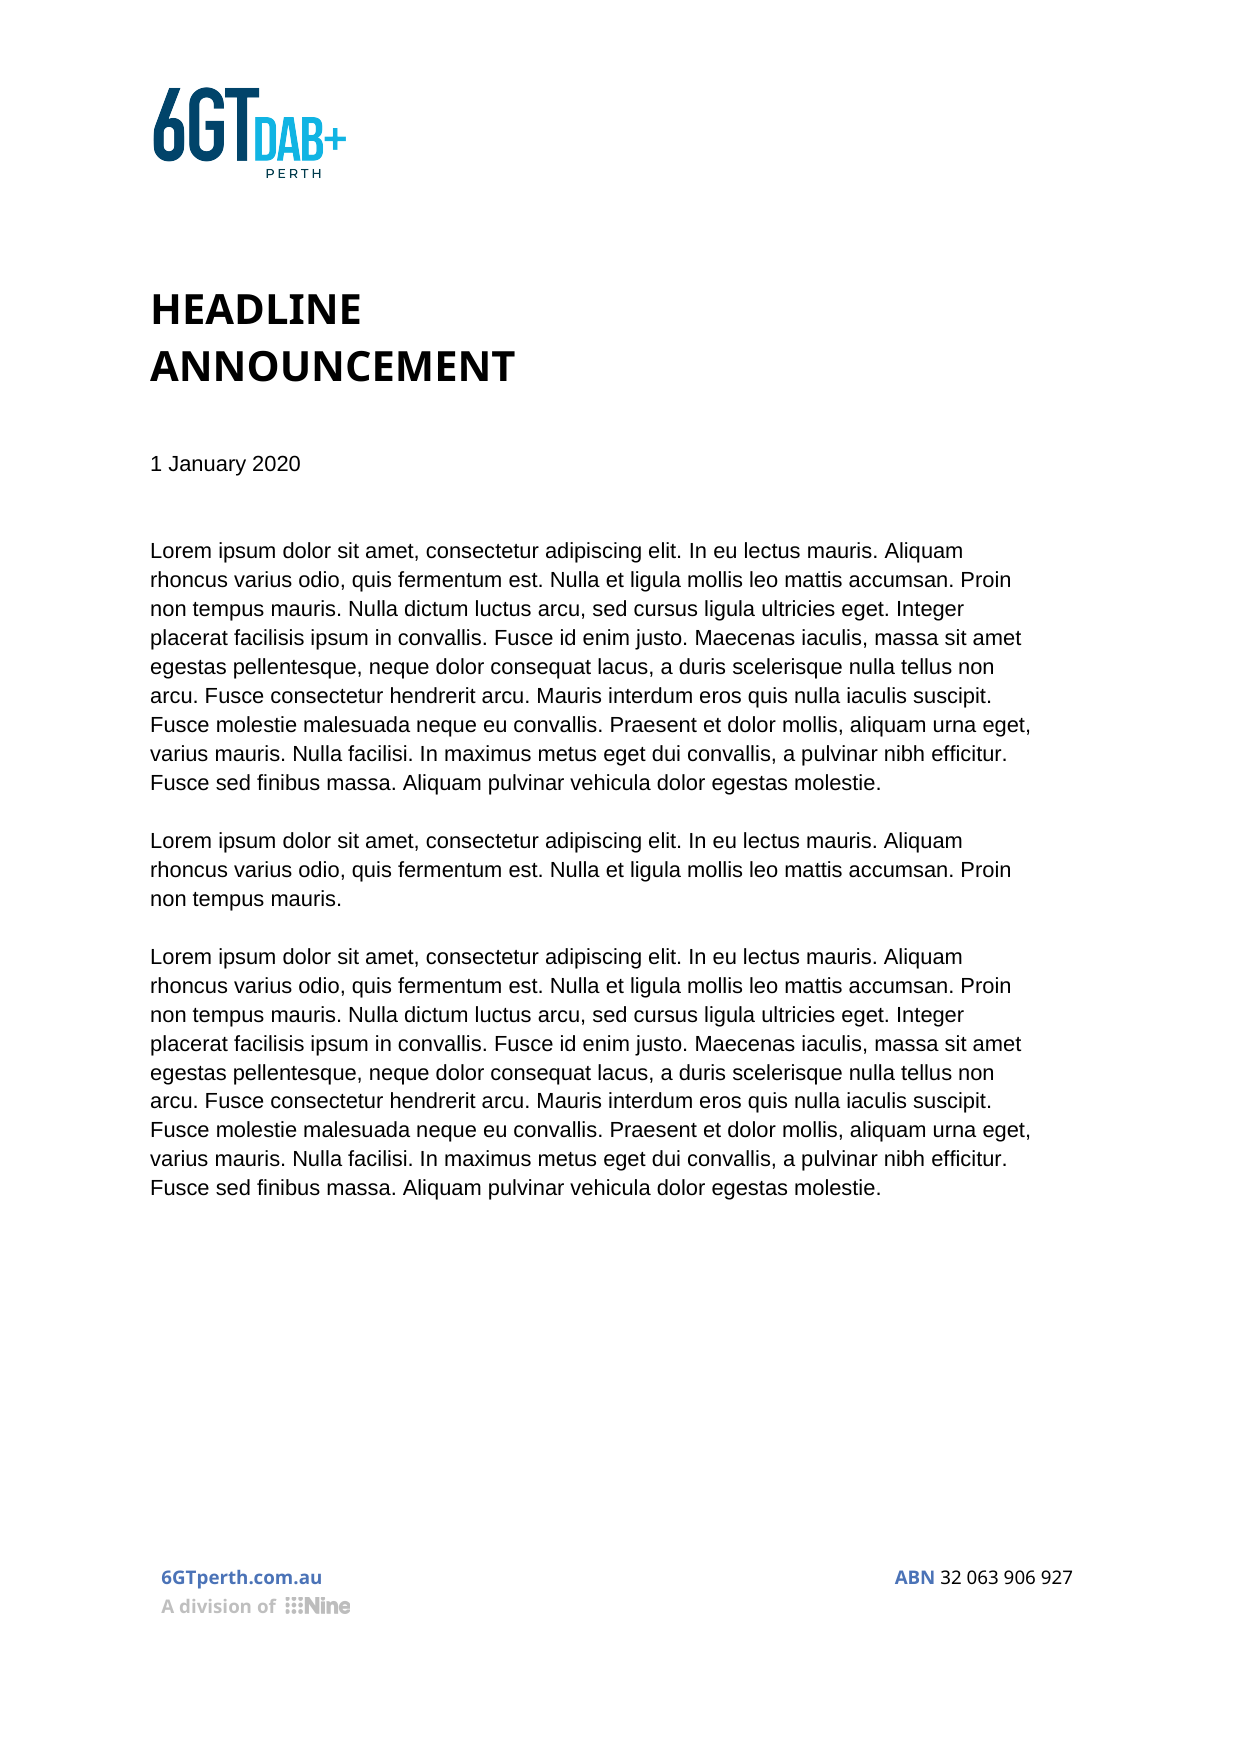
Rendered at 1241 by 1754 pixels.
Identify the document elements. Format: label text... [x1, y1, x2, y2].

picture [285, 1597, 350, 1614]
text Lorem ipsum dolor sit amet, consectetur adipiscing elit. In eu lectus mauris. Aliquam rhoncus varius odio, quis fermentum est. Nulla et ligula mollis leo mattis accumsan. Proin non tempus mauris. Nulla dictum luctus arcu, sed cursus ligula ultricies eget. Integer placerat facilisis ipsum in convallis. Fusce id enim justo. Maecenas iaculis, massa sit amet egestas pellentesque, neque dolor consequat lacus, a duris scelerisque nulla tellus non arcu. Fusce consectetur hendrerit arcu. Mauris interdum eros quis nulla iaculis suscipit. Fusce molestie malesuada neque eu convallis. Praesent et dolor mollis, aliquam urna eget, varius mauris. Nulla facilisi. In maximus metus eget dui convallis, a pulvinar nibh efficitur. Fusce sed finibus massa. Aliquam pulvinar vehicula dolor egestas molestie. [150, 538, 1046, 795]
text 1 January 2020 [150, 451, 1031, 477]
text Lorem ipsum dolor sit amet, consectetur adipiscing elit. In eu lectus mauris. Aliquam rhoncus varius odio, quis fermentum est. Nulla et ligula mollis leo mattis accumsan. Proin non tempus mauris. [150, 828, 1046, 911]
picture [150, 73, 346, 193]
text Lorem ipsum dolor sit amet, consectetur adipiscing elit. In eu lectus mauris. Aliquam rhoncus varius odio, quis fermentum est. Nulla et ligula mollis leo mattis accumsan. Proin non tempus mauris. Nulla dictum luctus arcu, sed cursus ligula ultricies eget. Integer placerat facilisis ipsum in convallis. Fusce id enim justo. Maecenas iaculis, massa sit amet egestas pellentesque, neque dolor consequat lacus, a duris scelerisque nulla tellus non arcu. Fusce consectetur hendrerit arcu. Mauris interdum eros quis nulla iaculis suscipit. Fusce molestie malesuada neque eu convallis. Praesent et dolor mollis, aliquam urna eget, varius mauris. Nulla facilisi. In maximus metus eget dui convallis, a pulvinar nibh efficitur. Fusce sed finibus massa. Aliquam pulvinar vehicula dolor egestas molestie. [150, 944, 1046, 1201]
text Headline ANNOUNCEMENT [150, 280, 1031, 393]
